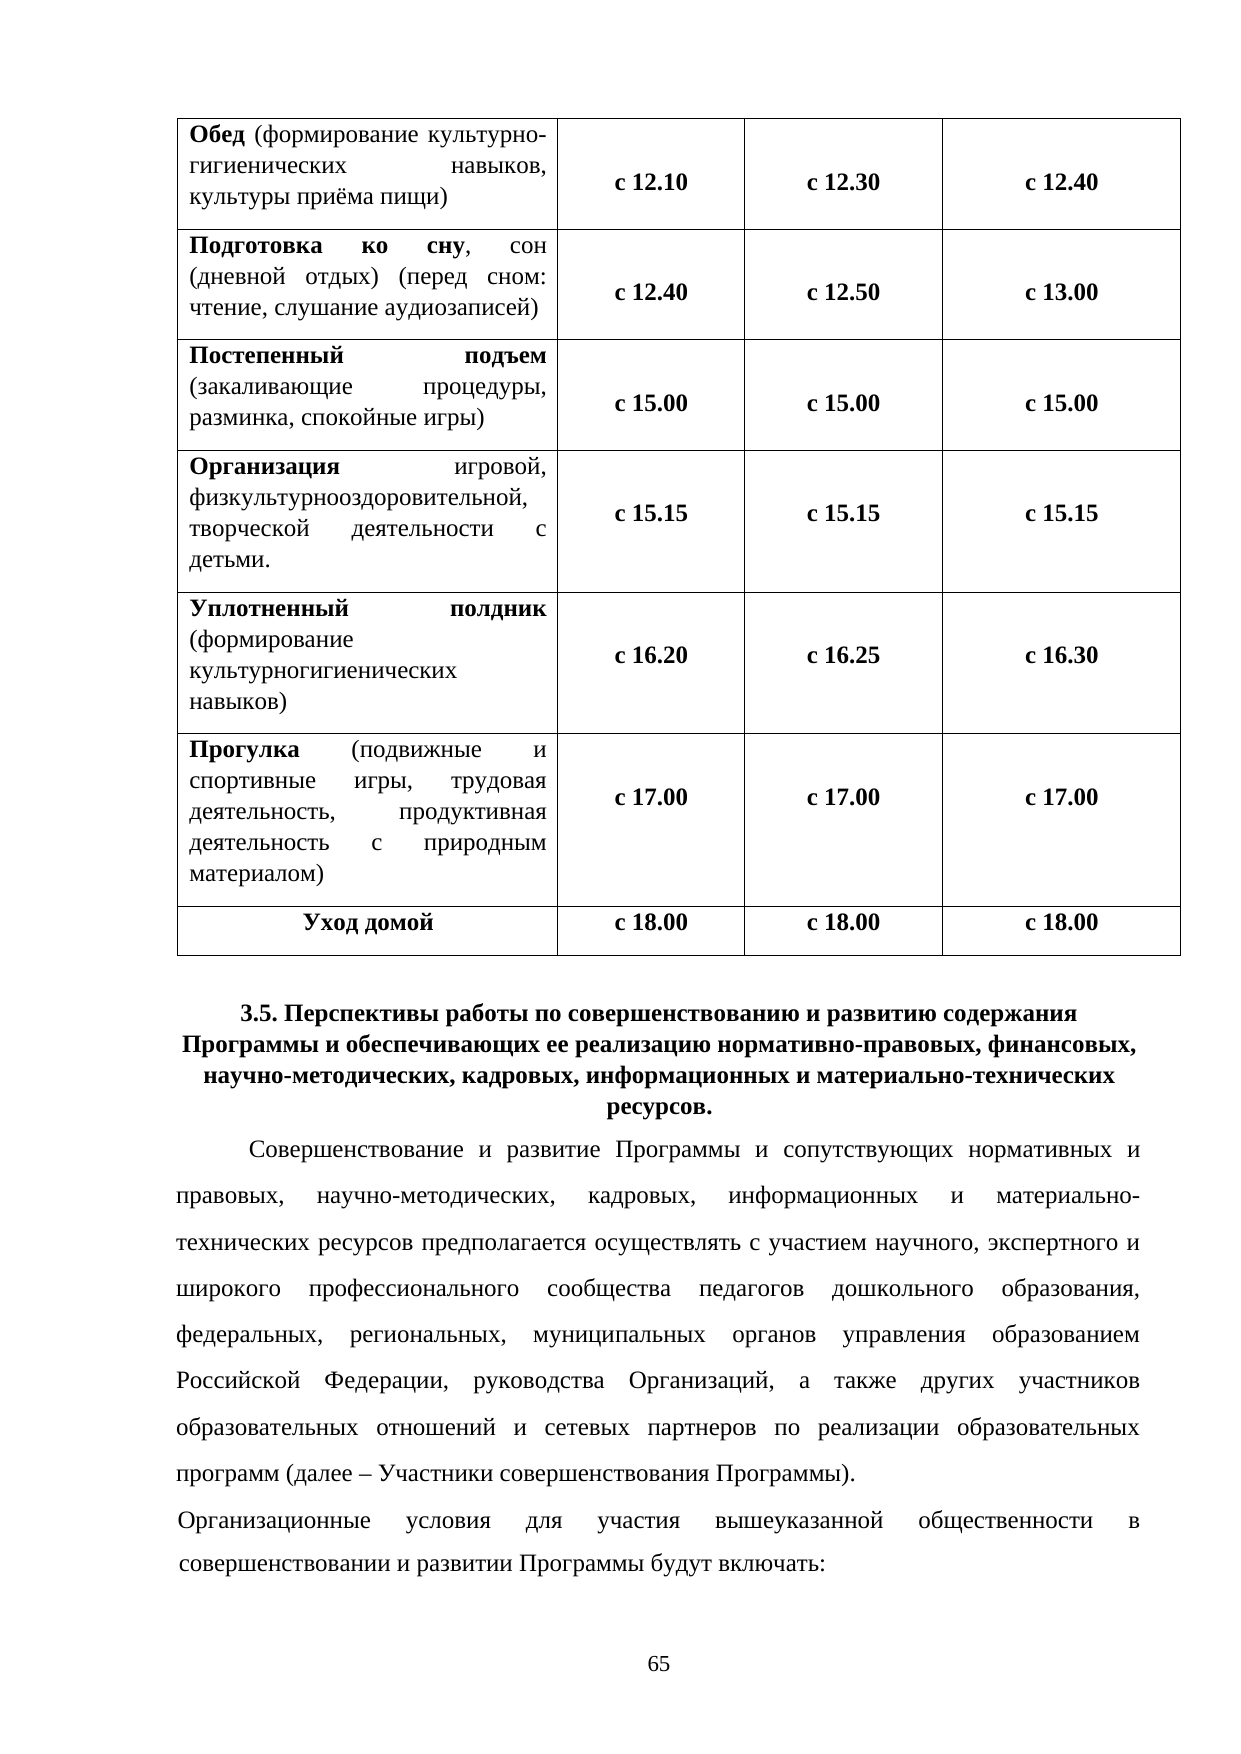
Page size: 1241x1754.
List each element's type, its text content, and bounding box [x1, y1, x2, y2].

table_cell с 15.15 [943, 451, 1180, 592]
table_cell с 12.40 [943, 119, 1180, 229]
text Организационные условия для участия вышеуказанной общественности в совершенствовании и развитии Программы будут включать: [177, 1505, 1141, 1577]
table_cell с 18.00 [943, 907, 1180, 954]
table_cell Обед (формирование культурно-гигиенических навыков, культуры приёма пищи) [178, 119, 557, 229]
table_cell с 15.15 [558, 451, 744, 592]
text Совершенствование и развитие Программы и сопутствующих нормативных и правовых, научно-методических, кадровых, информационных и материально-технических ресурсов предполагается осуществлять с участием научного, экспертного и широкого профессионального сообщества педагогов дошкольного образования, федеральных, региональных, муниципальных органов управления образованием Российской Федерации, руководства Организаций, а также других участников образовательных отношений и сетевых партнеров по реализации образовательных программ (далее – Участники совершенствования Программы). [176, 1134, 1141, 1487]
table_cell с 18.00 [558, 907, 744, 954]
table_cell с 18.00 [745, 907, 942, 954]
table_cell Организация игровой, физкультурнооздоровительной, творческой деятельности с детьми. [178, 451, 557, 592]
table_cell с 17.00 [943, 734, 1180, 906]
table_cell Уплотненный полдник (формирование культурногигиенических навыков) [178, 593, 557, 733]
table_cell с 16.30 [943, 593, 1180, 733]
table_cell с 12.50 [745, 230, 942, 339]
table_cell с 15.00 [558, 340, 744, 450]
subtitle 3.5. Перспективы работы по совершенствованию и развитию содержания Программы и обеспечивающих ее реализацию нормативно-правовых, финансовых, научно-методических, кадровых, информационных и материально-технических ресурсов. [176, 998, 1142, 1120]
table_cell с 15.00 [745, 340, 942, 450]
table_cell с 17.00 [558, 734, 744, 906]
table_cell с 12.30 [745, 119, 942, 229]
table_cell с 13.00 [943, 230, 1180, 339]
table_cell с 12.40 [558, 230, 744, 339]
table_cell Подготовка ко сну, сон (дневной отдых) (перед сном: чтение, слушание аудиозаписей) [178, 230, 557, 339]
table_cell с 15.00 [943, 340, 1180, 450]
table_cell с 16.25 [745, 593, 942, 733]
table_cell с 16.20 [558, 593, 744, 733]
table_cell Постепенный подъем (закаливающие процедуры, разминка, спокойные игры) [178, 340, 557, 450]
table_cell Уход домой [178, 907, 557, 954]
table_cell с 12.10 [558, 119, 744, 229]
table_cell с 17.00 [745, 734, 942, 906]
table_cell с 15.15 [745, 451, 942, 592]
table_cell Прогулка (подвижные и спортивные игры, трудовая деятельность, продуктивная деятельность с природным материалом) [178, 734, 557, 906]
